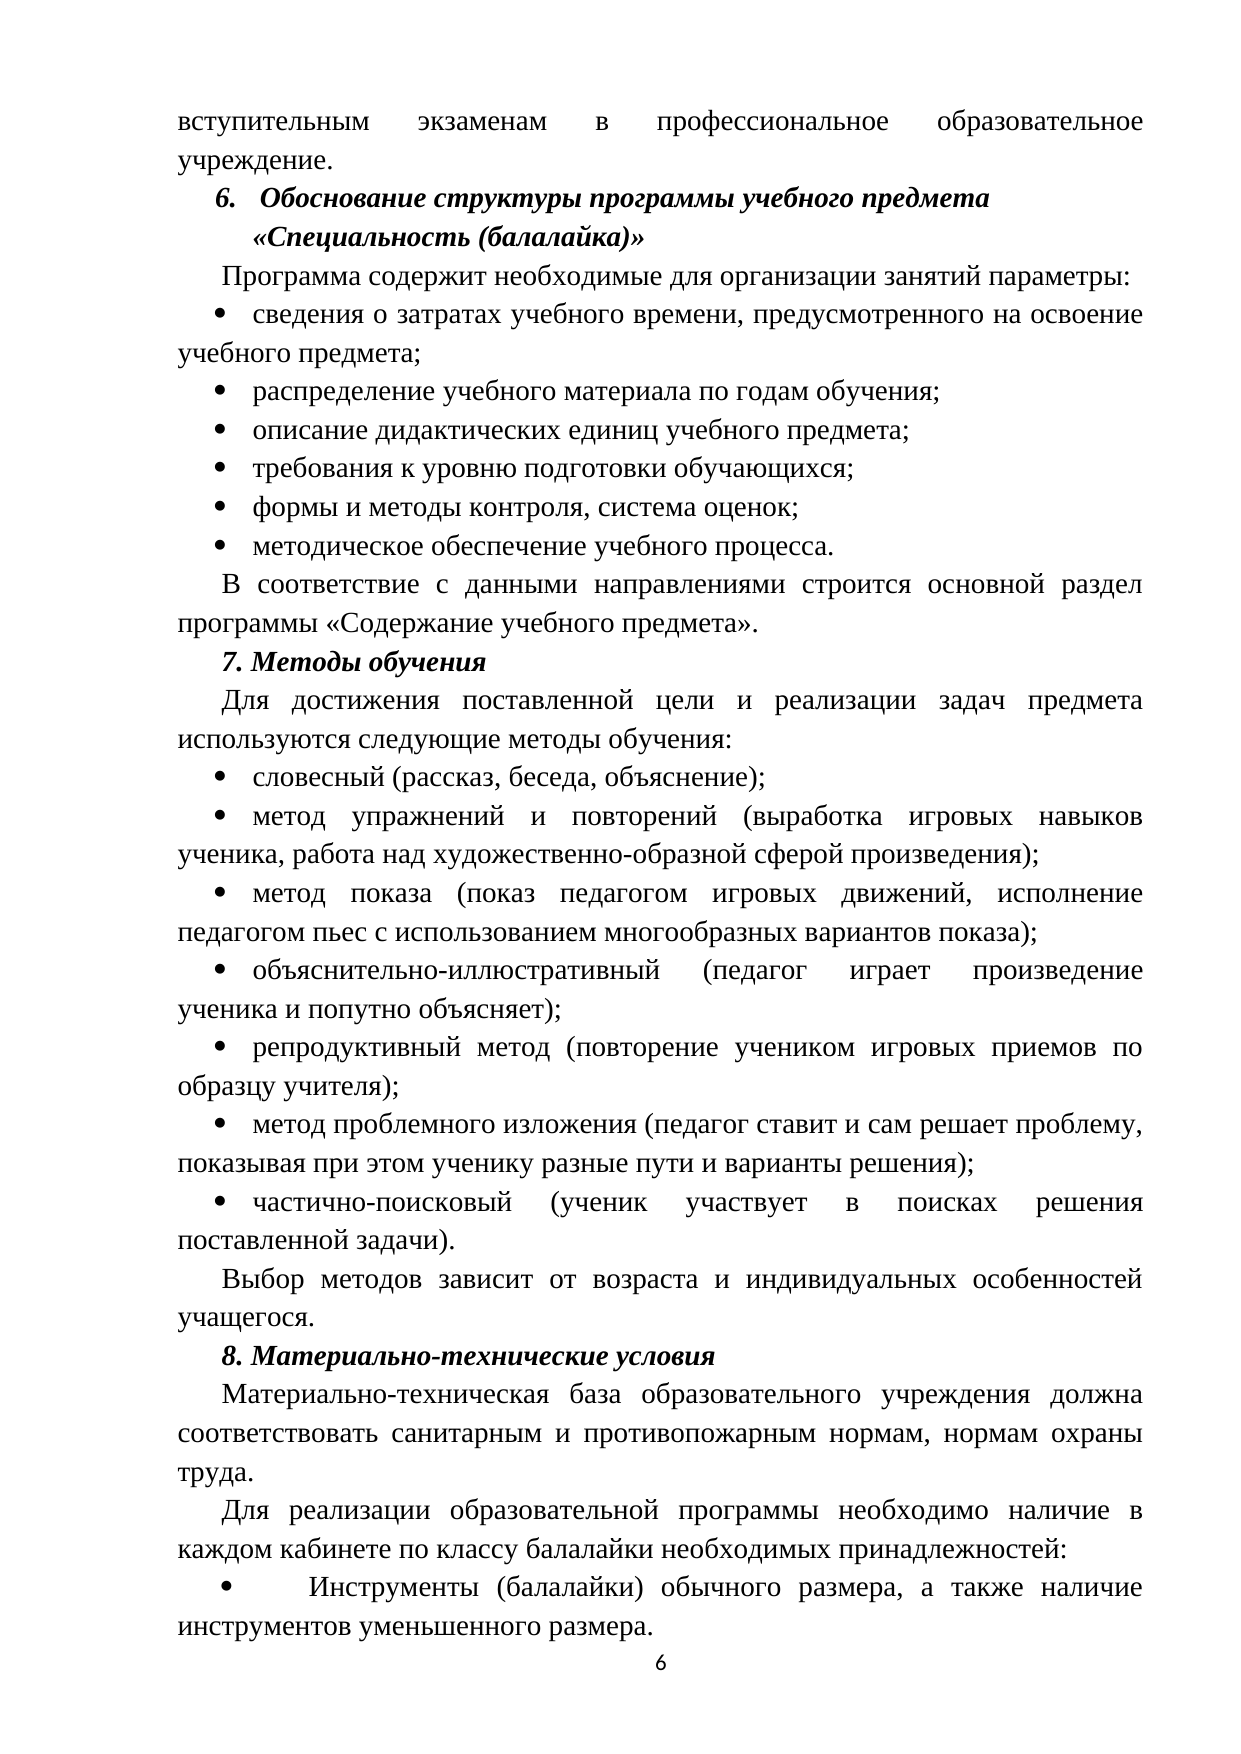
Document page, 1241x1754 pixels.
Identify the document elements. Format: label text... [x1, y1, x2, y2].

list словесный (рассказ, беседа, объяснение); [177, 759, 1144, 793]
list распределение учебного материала по годам обучения; [177, 373, 1144, 407]
list репродуктивный метод (повторение учеником игровых приемов по образцу учителя); [177, 1029, 1144, 1102]
text В соответствие с данными направлениями строится основной раздел программы «Содержание учебного предмета». [177, 567, 1144, 639]
list сведения о затратах учебного времени, предусмотренного на освоение учебного предмета; [177, 296, 1144, 368]
text 8. Материально-технические условия [177, 1338, 1144, 1372]
text Для достижения поставленной цели и реализации задач предмета используются следующие методы обучения: [177, 682, 1144, 754]
text Для реализации образовательной программы необходимо наличие в каждом кабинете по классу балалайки необходимых принадлежностей: [177, 1492, 1144, 1564]
list методическое обеспечение учебного процесса. [177, 528, 1144, 562]
list метод упражнений и повторений (выработка игровых навыков ученика, работа над художественно-образной сферой произведения); [177, 798, 1144, 870]
list описание дидактических единиц учебного предмета; [177, 412, 1144, 446]
list объяснительно-иллюстративный (педагог играет произведение ученика и попутно объясняет); [177, 952, 1144, 1024]
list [177, 103, 1144, 176]
list Инструменты (балалайки) обычного размера, а также наличие инструментов уменьшенного размера. [177, 1569, 1144, 1642]
list метод показа (показ педагогом игровых движений, исполнение педагогом пьес с использованием многообразных вариантов показа); [177, 875, 1144, 947]
list частично-поисковый (ученик участвует в поисках решения поставленной задачи). [177, 1184, 1144, 1256]
list требования к уровню подготовки обучающихся; [177, 451, 1144, 484]
list метод проблемного изложения (педагог ставит и сам решает проблему, показывая при этом ученику разные пути и варианты решения); [177, 1107, 1144, 1179]
text Материально-техническая база образовательного учреждения должна соответствовать санитарным и противопожарным нормам, нормам охраны труда. [177, 1377, 1144, 1487]
list Обоснование структуры программы учебного предмета «Специальность (балалайка)» [215, 181, 1144, 253]
text Программа содержит необходимые для организации занятий параметры: [177, 258, 1144, 291]
text 7. Методы обучения [177, 644, 1144, 677]
text Выбор методов зависит от возраста и индивидуальных особенностей учащегося. [177, 1261, 1144, 1333]
list формы и методы контроля, система оценок; [177, 489, 1144, 523]
